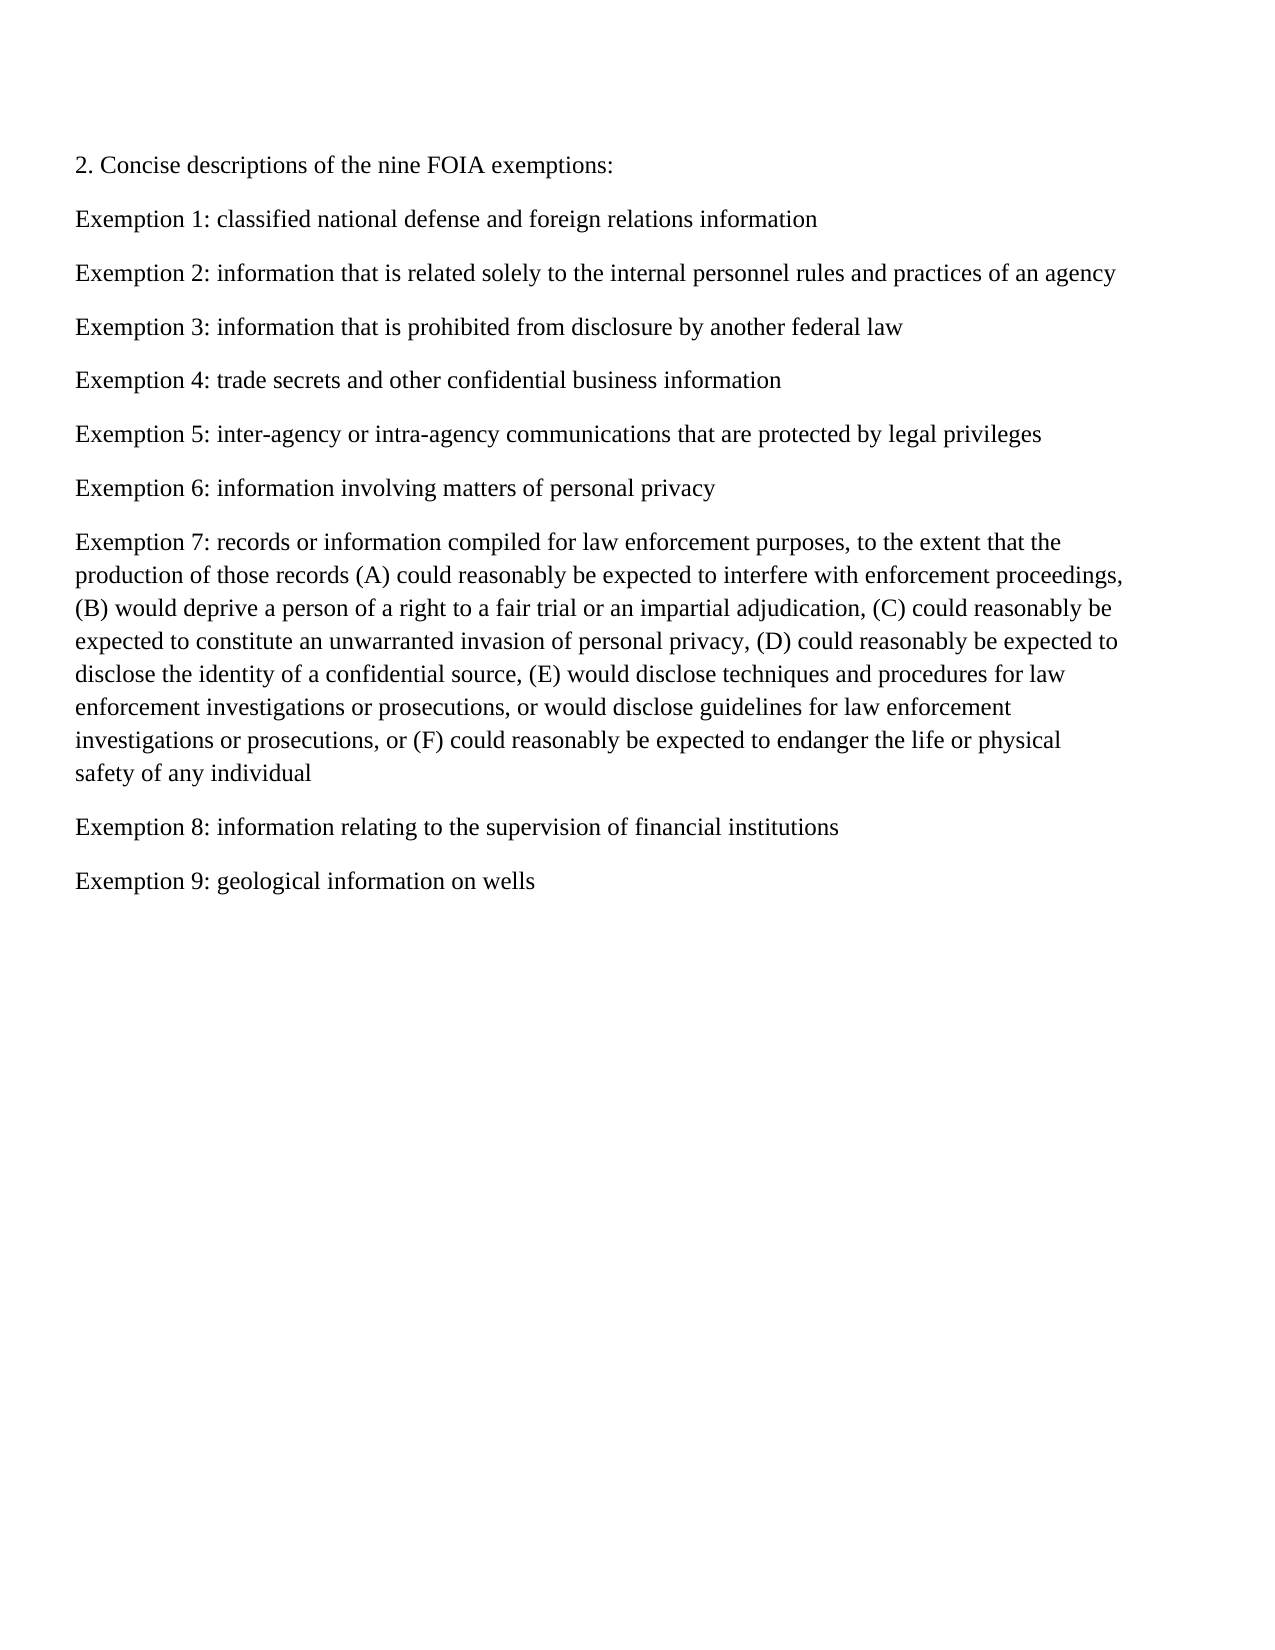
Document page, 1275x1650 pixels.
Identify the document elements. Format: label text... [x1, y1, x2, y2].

text Exemption 6: information involving matters of personal privacy [75, 473, 1125, 502]
text Exemption 8: information relating to the supervision of financial institutions [75, 812, 1125, 841]
text Exemption 4: trade secrets and other confidential business information [75, 365, 1125, 394]
text Exemption 5: inter-agency or intra-agency communications that are protected by legal privileges [75, 419, 1125, 448]
text Exemption 2: information that is related solely to the internal personnel rules and practices of an agency [75, 258, 1125, 286]
text Exemption 1: classified national defense and foreign relations information [75, 204, 1125, 233]
text Exemption 3: information that is prohibited from disclosure by another federal law [75, 312, 1125, 340]
text Exemption 7: records or information compiled for law enforcement purposes, to the extent that the production of those records (A) could reasonably be expected to interfere with enforcement proceedings, (B) would deprive a person of a right to a fair trial or an impartial adjudication, (C) could reasonably be expected to constitute an unwarranted invasion of personal privacy, (D) could reasonably be expected to disclose the identity of a confidential source, (E) would disclose techniques and procedures for law enforcement investigations or prosecutions, or would disclose guidelines for law enforcement investigations or prosecutions, or (F) could reasonably be expected to endanger the life or physical safety of any individual [75, 527, 1125, 787]
text Exemption 9: geological information on wells [75, 866, 1125, 894]
text 2. Concise descriptions of the nine FOIA exemptions: [75, 150, 1125, 179]
